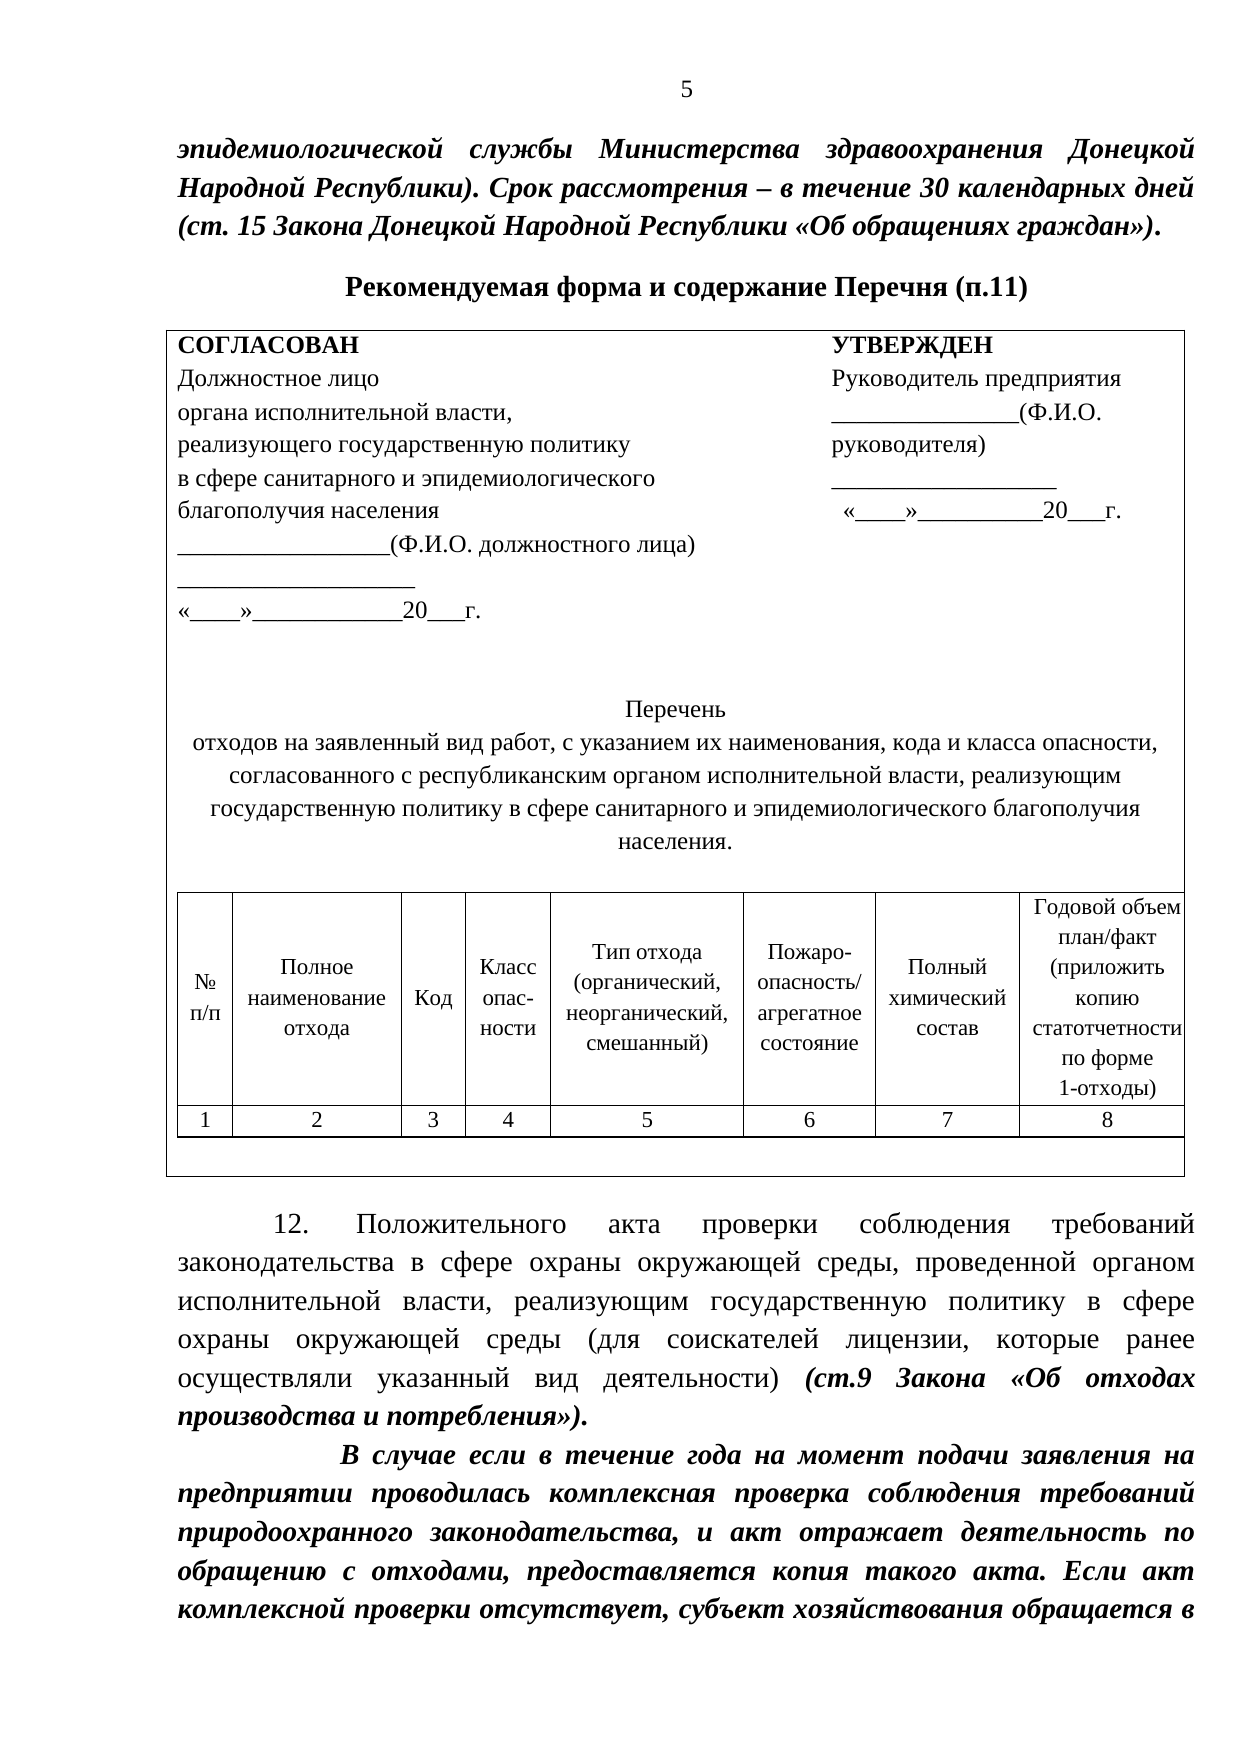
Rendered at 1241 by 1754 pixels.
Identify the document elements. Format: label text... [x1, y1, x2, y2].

text 12. Положительного акта проверки соблюдения требований законодательства в сфере охраны окружающей среды, проведенной органом исполнительной власти, реализующим государственную политику в сфере охраны окружающей среды (для соискателей лицензии, которые ранее осуществляли указанный вид деятельности) (ст.9 Закона «Об отходах производства и потребления»). [177, 1206, 1196, 1432]
text Рекомендуемая форма и содержание Перечня (п.11) [177, 269, 1196, 302]
table_header СОГЛАСОВАН Должностное лицо органа исполнительной власти, реализующего государственную политику в сфере санитарного и эпидемиологического благополучия населения _________________(Ф.И.О. должностного лица) ___________________ «____»____________20___г. [167, 331, 831, 661]
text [177, 131, 1196, 242]
table_header УТВЕРЖДЕН Руководитель предприятия _______________(Ф.И.О. руководителя) __________________ «____»__________20___г. [831, 331, 1184, 661]
table_cell Перечень отходов на заявленный вид работ, с указанием их наименования, кода и класса опасности, согласованного с республиканским органом исполнительной власти, реализующим государственную политику в сфере санитарного и эпидемиологического благополучия населения. [167, 661, 1184, 1138]
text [177, 1437, 1196, 1625]
table_cell [167, 1138, 1184, 1176]
